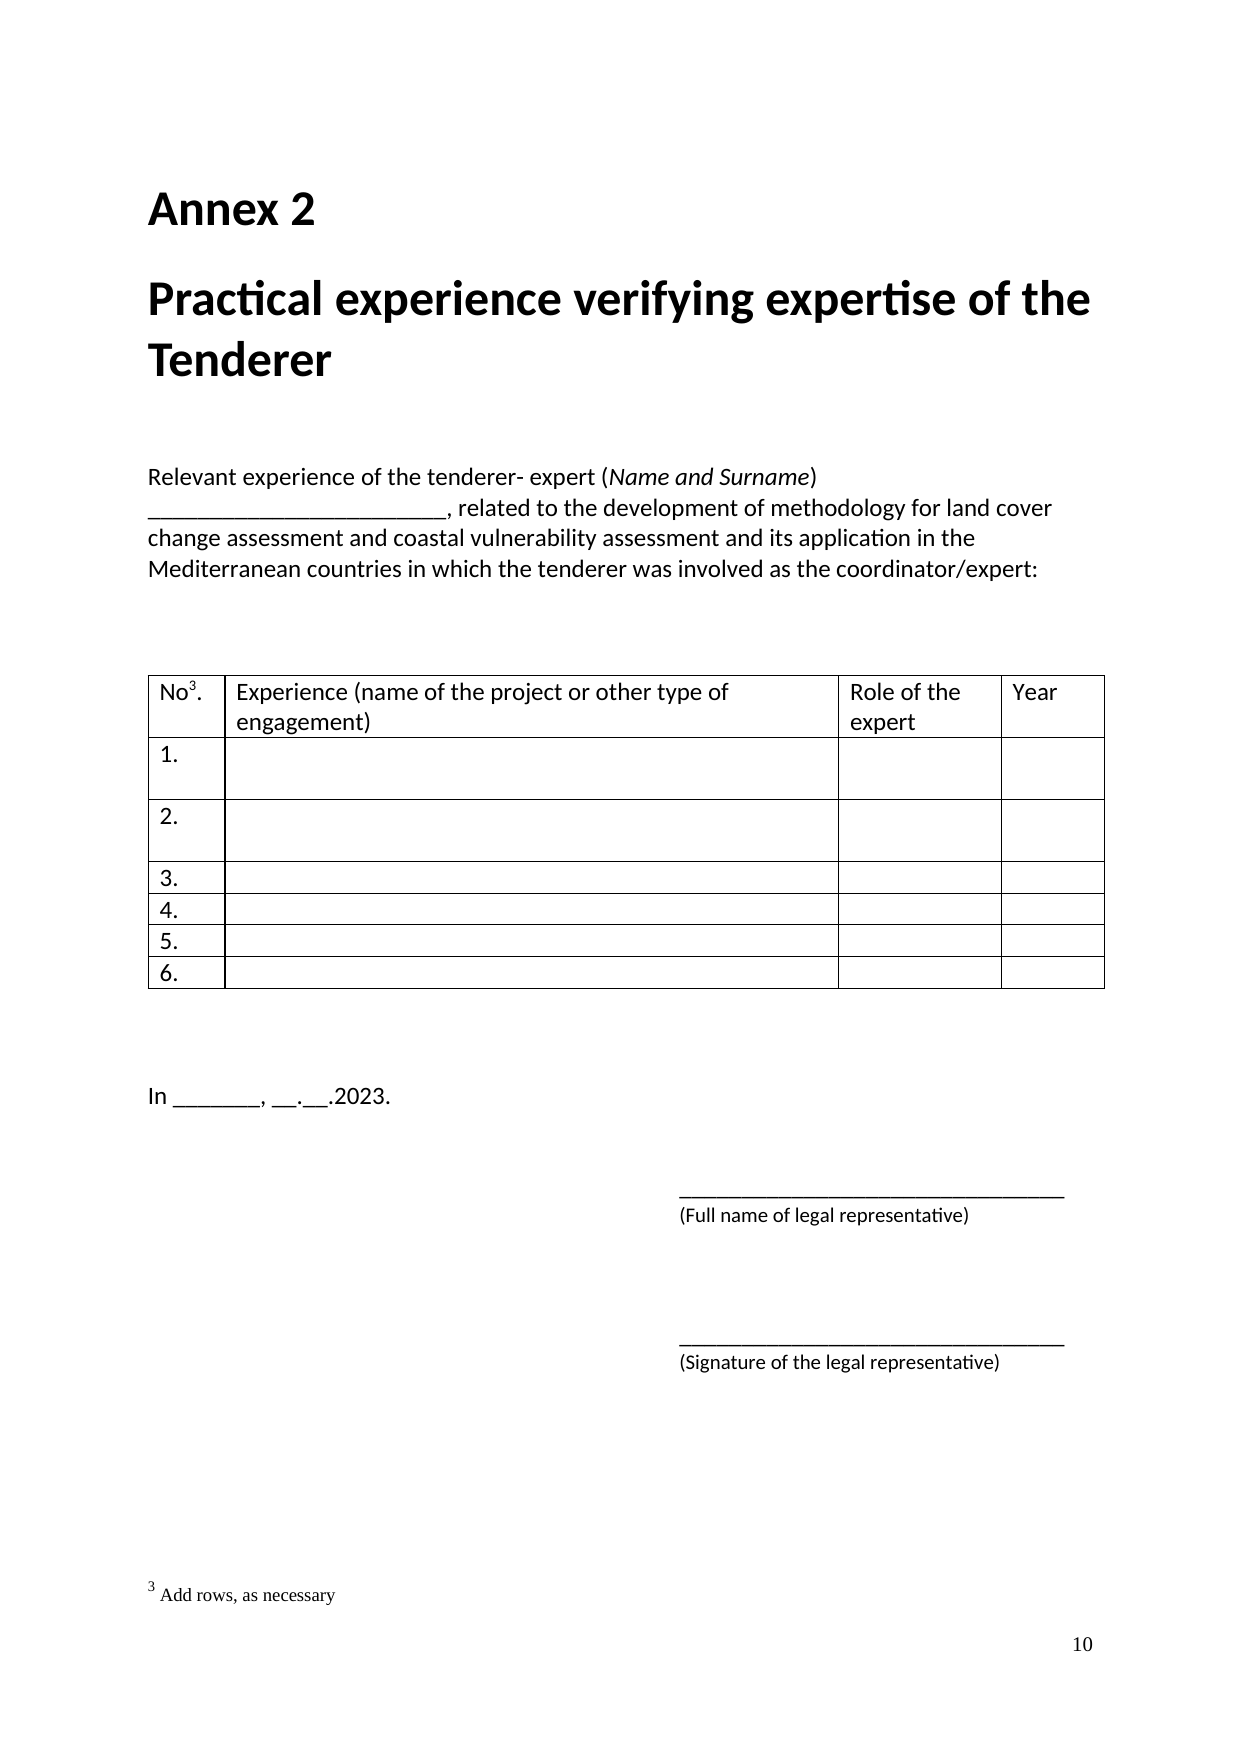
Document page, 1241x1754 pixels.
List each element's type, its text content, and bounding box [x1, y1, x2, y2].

text (Signature of the legal representative) [679, 1349, 1093, 1375]
table_header Role of the expert [839, 676, 1001, 737]
table_cell 4. [149, 894, 224, 924]
table_cell [1002, 894, 1104, 924]
table_cell 1. [149, 738, 224, 799]
table_header No. [149, 676, 224, 737]
text (Full name of legal representative) [679, 1202, 1093, 1227]
table_cell [226, 925, 838, 956]
table_cell [1002, 925, 1104, 956]
table_cell [839, 894, 1001, 924]
table_cell [1002, 862, 1104, 893]
text In _______, __.__.2023. [148, 1080, 1093, 1111]
table_cell 2. [149, 800, 224, 861]
subtitle Annex 2 [148, 177, 1093, 238]
table_cell [1002, 738, 1104, 799]
table_cell [1002, 957, 1104, 987]
table_cell [839, 800, 1001, 861]
table_header Year [1002, 676, 1104, 737]
table_header Experience (name of the project or other type of engagement) [226, 676, 838, 737]
table_cell [226, 957, 838, 987]
table_cell [839, 862, 1001, 893]
table_cell [226, 800, 838, 861]
table_cell [839, 925, 1001, 956]
table_cell [226, 862, 838, 893]
subtitle Practical experience verifying expertise of the Tenderer [148, 267, 1093, 389]
text _______________________________ [679, 1319, 1093, 1349]
table_cell [226, 738, 838, 799]
text Relevant experience of the tenderer- expert (Name and Surname) ________________________, related to the development of methodology for land cover change assessment and coastal vulnerability assessment and its application in the Mediterranean countries in which the tenderer was involved as the coordinator/expert: [148, 461, 1093, 583]
table_cell 5. [149, 925, 224, 956]
table_cell 3. [149, 862, 224, 893]
table_cell [839, 738, 1001, 799]
text _______________________________ [679, 1172, 1093, 1202]
table_cell [226, 894, 838, 924]
table_cell [839, 957, 1001, 987]
table_cell [1002, 800, 1104, 861]
table_cell 6. [149, 957, 224, 987]
